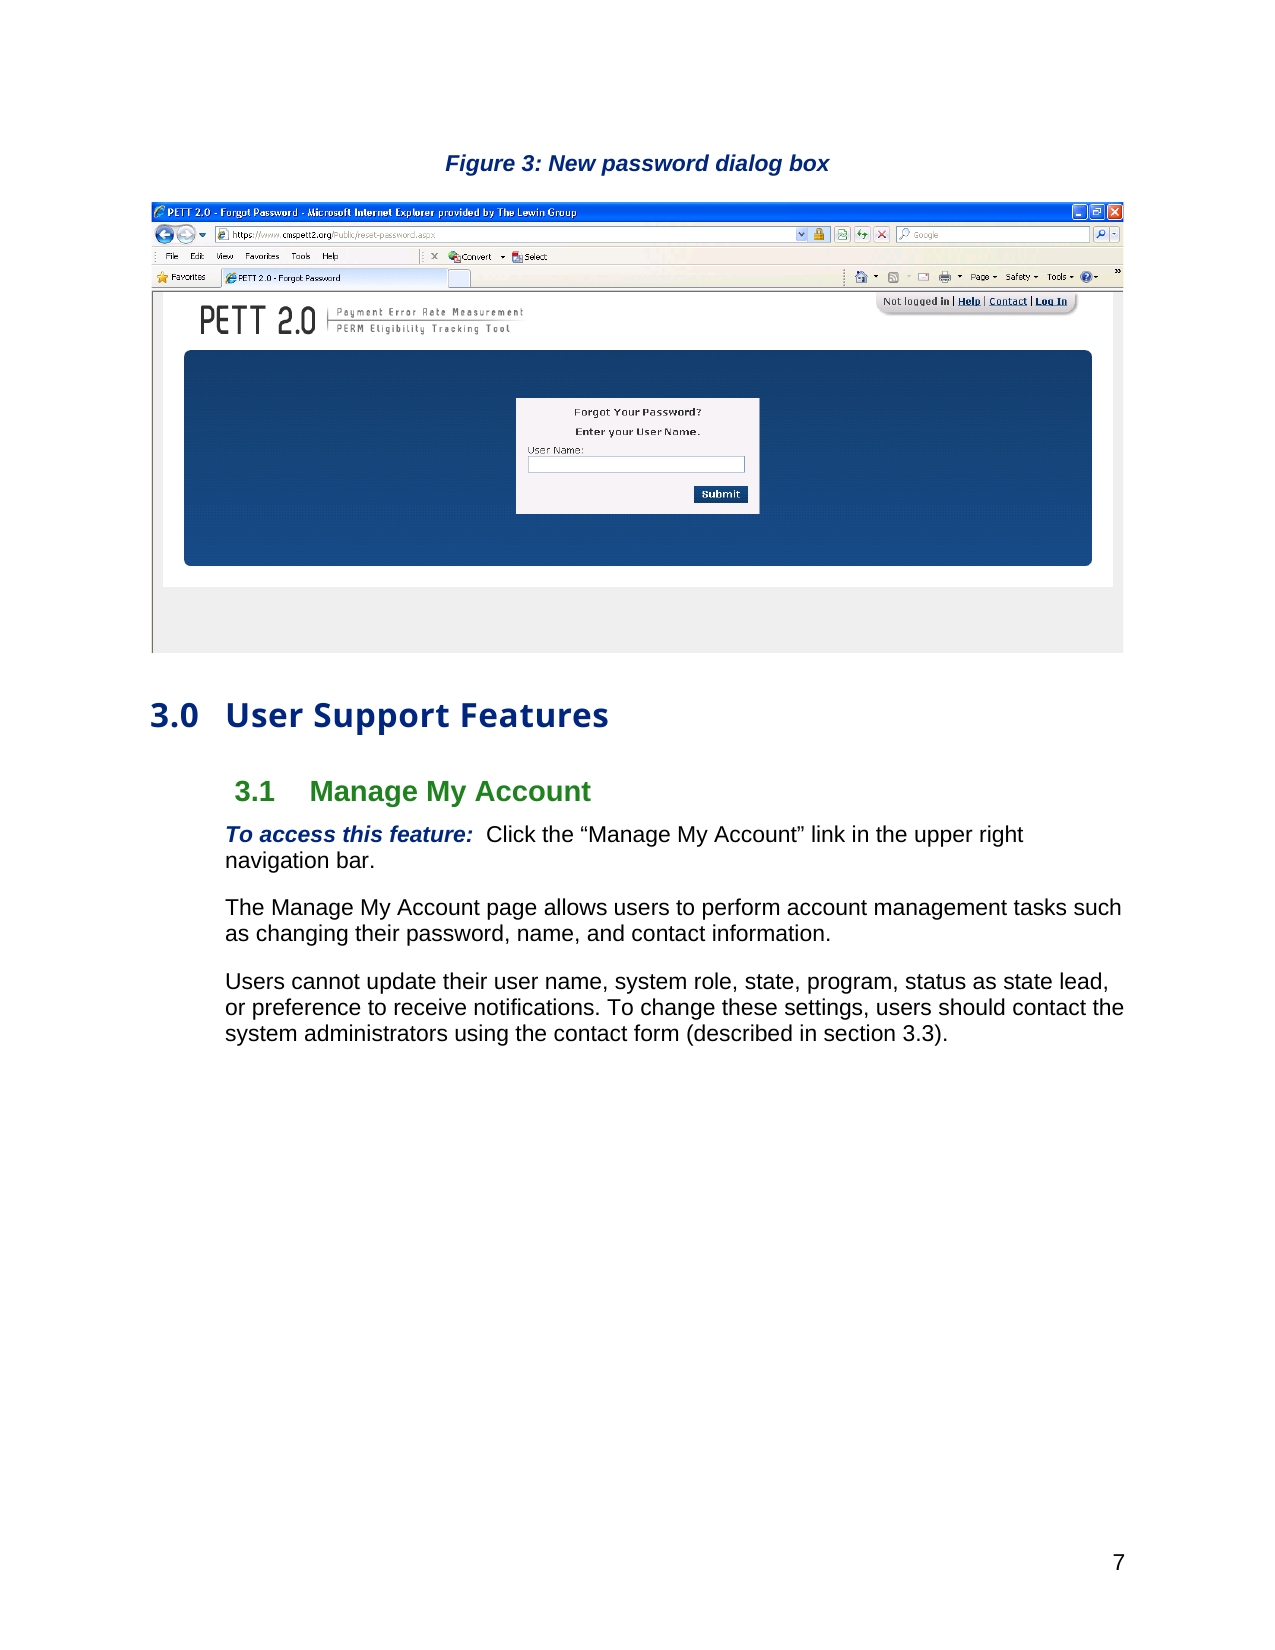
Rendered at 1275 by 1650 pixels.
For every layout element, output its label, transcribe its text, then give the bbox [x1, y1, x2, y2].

subtitle Manage My Account [234, 774, 1125, 808]
subtitle User Support Features [150, 692, 1125, 737]
list The Manage My Account page allows users to perform account management tasks such as changing their password, name, and contact information. [225, 894, 1125, 947]
list To access this feature: Click the “Manage My Account” link in the upper right navigation bar. [225, 821, 1125, 873]
list Users cannot update their user name, system role, state, program, status as state lead, or preference to receive notifications. To change these settings, users should contact the system administrators using the contact form (described in section 3.3). [225, 968, 1125, 1047]
title Figure 3: New password dialog box [150, 150, 1125, 176]
picture [151, 202, 1124, 653]
